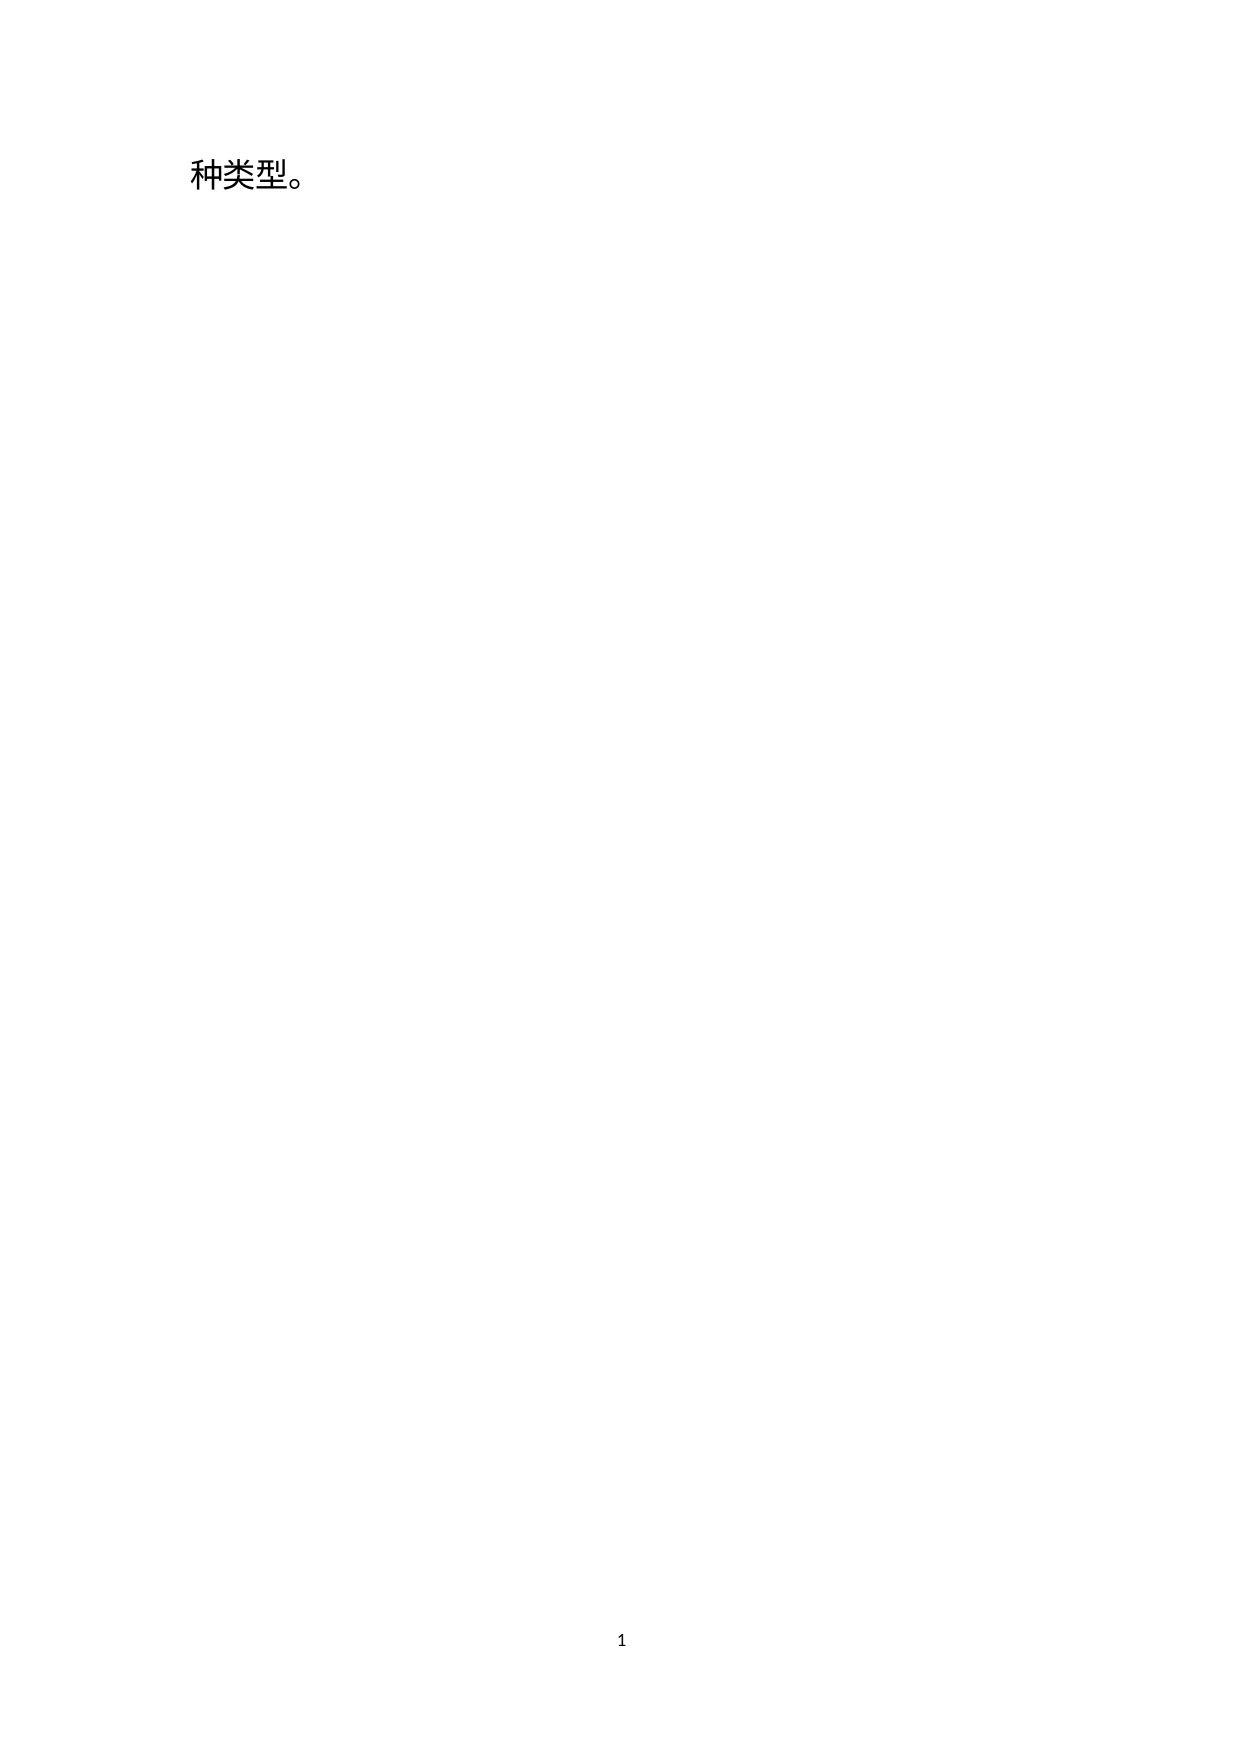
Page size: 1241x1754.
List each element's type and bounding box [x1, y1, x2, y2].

text [190, 149, 1053, 197]
